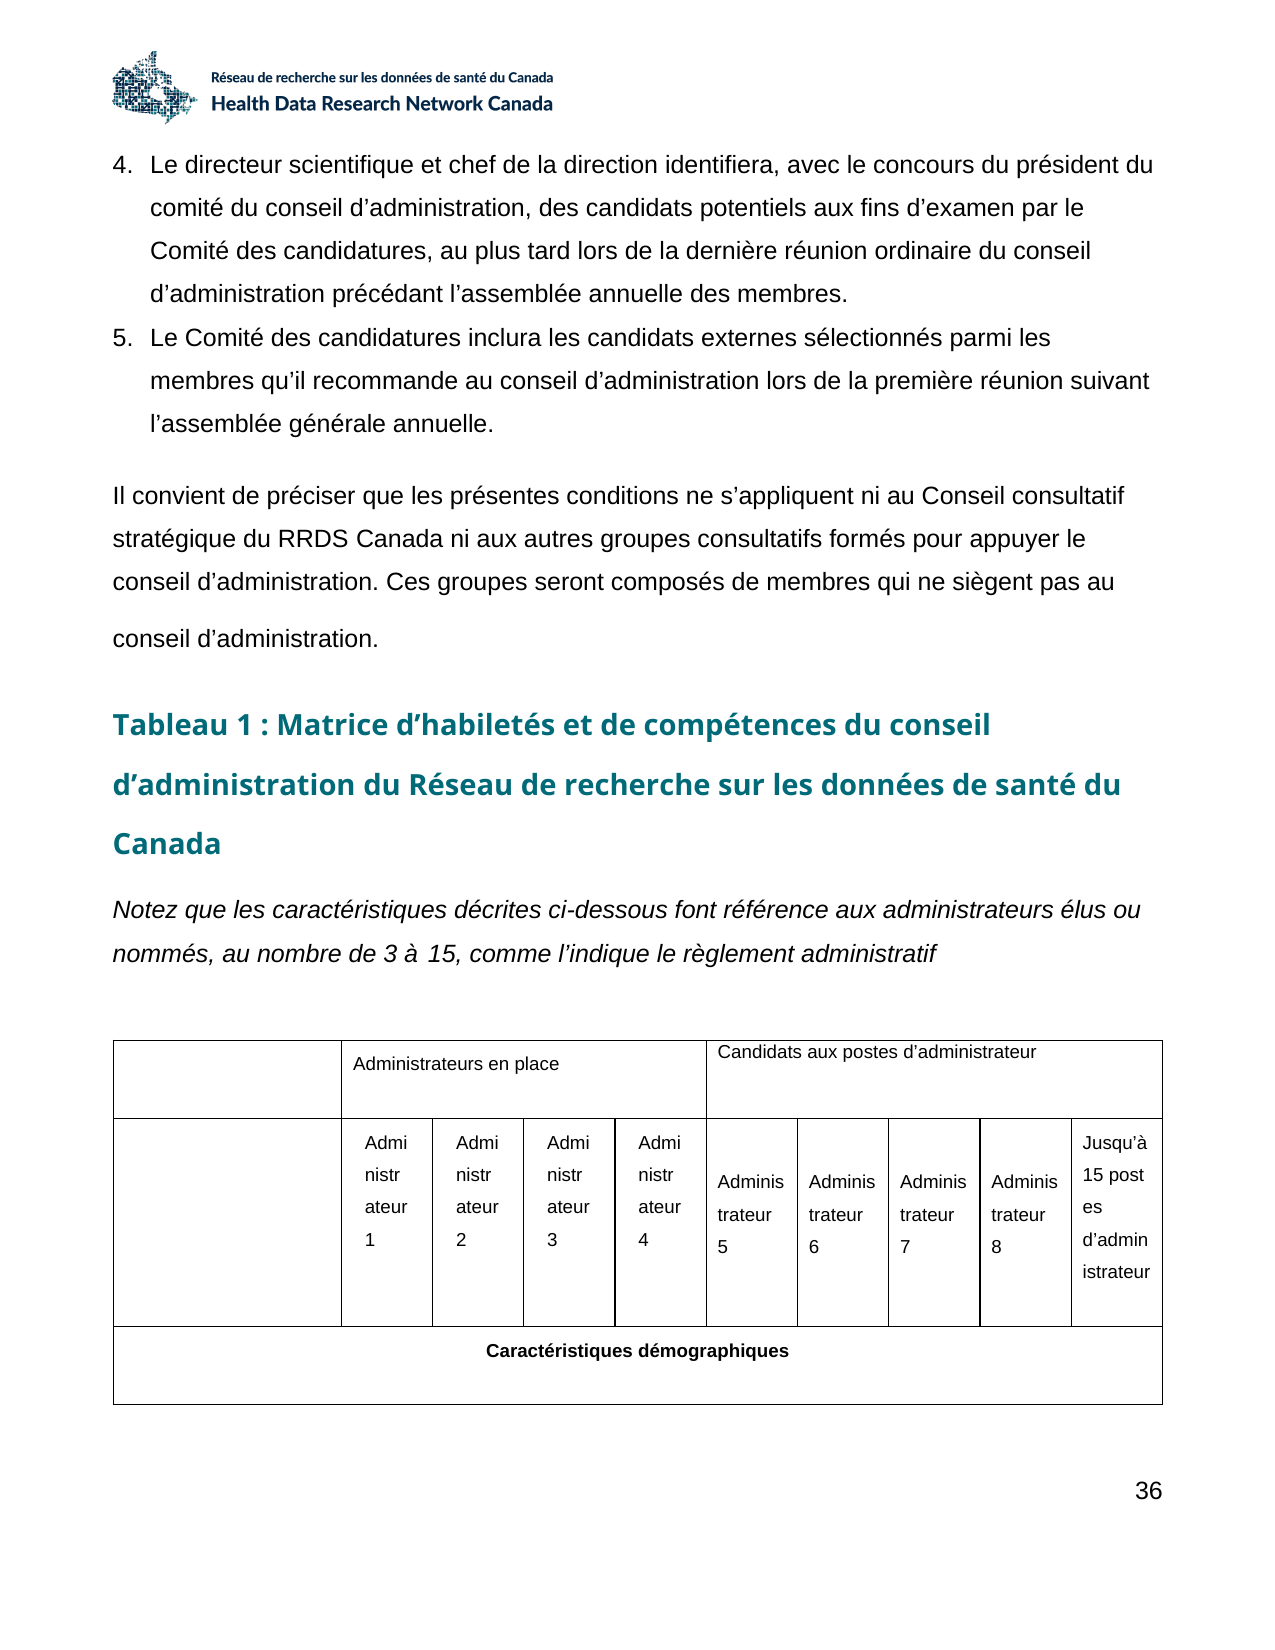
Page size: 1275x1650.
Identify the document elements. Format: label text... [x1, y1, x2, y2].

table_cell Administrateur 6 [798, 1119, 888, 1326]
table_cell Administrateur 4 [616, 1119, 706, 1326]
table_cell Administrateur 8 [981, 1119, 1071, 1326]
table_header Administrateurs en place [342, 1041, 706, 1118]
table_cell [114, 1119, 341, 1326]
list Le Comité des candidatures inclura les candidats externes sélectionnés parmi les membres qu’il recommande au conseil d’administration lors de la première réunion suivant l’assemblée générale annuelle. [112, 322, 1162, 437]
text Il convient de préciser que les présentes conditions ne s’appliquent ni au Conseil consultatif stratégique du RRDS Canada ni aux autres groupes consultatifs formés pour appuyer le conseil d’administration. Ces groupes seront composés de membres qui ne siègent pas au conseil d’administration. [112, 481, 1162, 656]
table_cell Jusqu’à 15 postes d’administrateur [1072, 1119, 1162, 1326]
table_cell Administrateur 2 [433, 1119, 523, 1326]
subtitle Tableau 1 : Matrice d’habiletés et de compétences du conseil d’administration du Réseau de recherche sur les données de santé du Canada [112, 704, 1162, 863]
table_cell Administrateur 1 [342, 1119, 432, 1326]
table_cell Administrateur 3 [524, 1119, 614, 1326]
table_cell Administrateur 7 [889, 1119, 979, 1326]
text Notez que les caractéristiques décrites ci-dessous font référence aux administrateurs élus ou nommés, au nombre de 3 à 15, comme l’indique le règlement administratif [112, 895, 1162, 967]
table_header [114, 1041, 341, 1118]
list Le directeur scientifique et chef de la direction identifiera, avec le concours du président du comité du conseil d’administration, des candidats potentiels aux fins d’examen par le Comité des candidatures, au plus tard lors de la dernière réunion ordinaire du conseil d’administration précédant l’assemblée annuelle des membres. [112, 150, 1162, 308]
table_cell Administrateur 5 [707, 1119, 797, 1326]
picture [83, 29, 580, 146]
table_cell Caractéristiques démographiques [114, 1327, 1162, 1404]
table_header Candidats aux postes d’administrateur [707, 1041, 1162, 1118]
